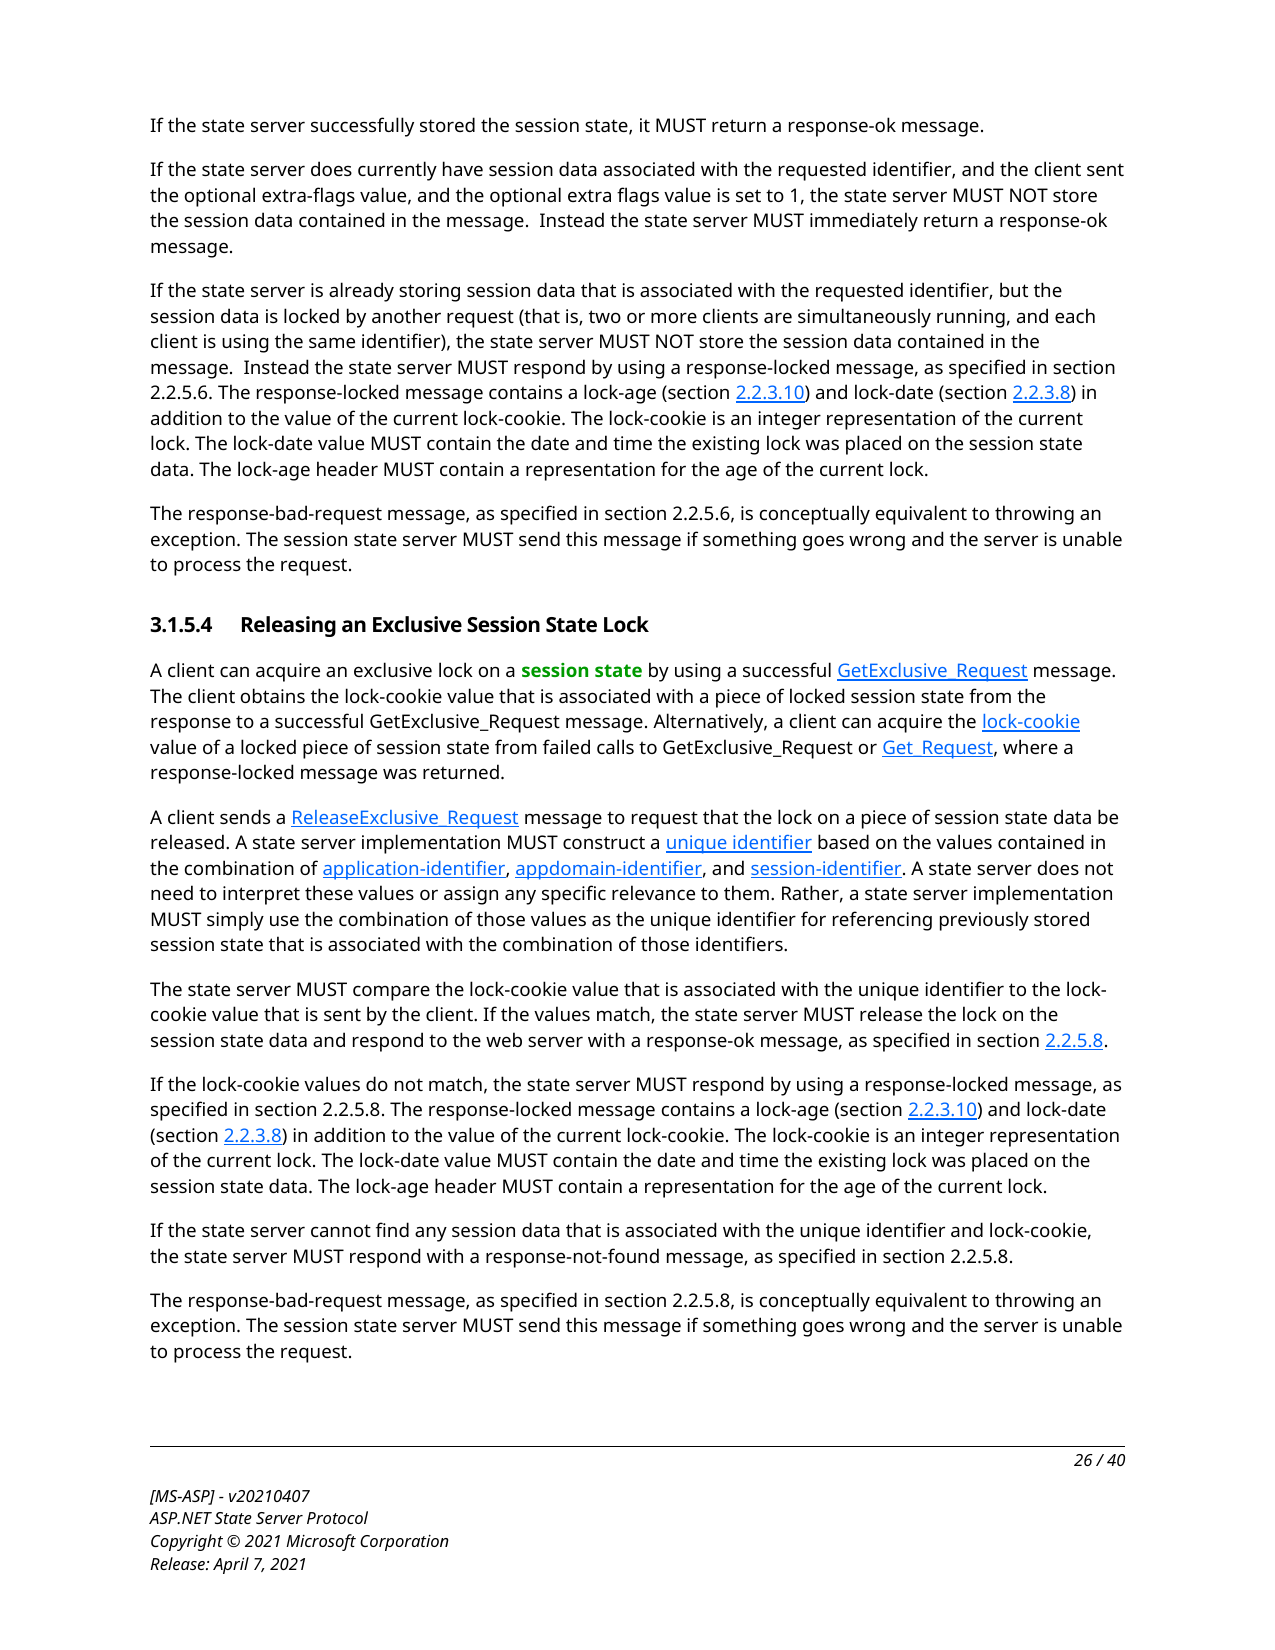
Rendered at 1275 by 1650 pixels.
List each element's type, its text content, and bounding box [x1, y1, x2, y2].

text If the state server cannot find any session data that is associated with the unique identifier and lock-cookie, the state server MUST respond with a response-not-found message, as specified in section 2.2.5.8. [150, 1217, 1125, 1268]
text The response-bad-request message, as specified in section 2.2.5.8, is conceptually equivalent to throwing an exception. The session state server MUST send this message if something goes wrong and the server is unable to process the request. [150, 1287, 1125, 1364]
text If the state server does currently have session data associated with the requested identifier, and the client sent the optional extra-flags value, and the optional extra flags value is set to 1, the state server MUST NOT store the session data contained in the message. Instead the state server MUST immediately return a response-ok message. [150, 157, 1125, 259]
text The response-bad-request message, as specified in section 2.2.5.6, is conceptually equivalent to throwing an exception. The session state server MUST send this message if something goes wrong and the server is unable to process the request. [150, 501, 1125, 577]
text A client sends a ReleaseExclusive_Request message to request that the lock on a piece of session state data be released. A state server implementation MUST construct a unique identifier based on the values contained in the combination of application-identifier, appdomain-identifier, and session-identifier. A state server does not need to interpret these values or assign any specific relevance to them. Rather, a state server implementation MUST simply use the combination of those values as the unique identifier for referencing previously stored session state that is associated with the combination of those identifiers. [150, 804, 1125, 957]
subtitle Releasing an Exclusive Session State Lock [150, 610, 1125, 639]
text If the lock-cookie values do not match, the state server MUST respond by using a response-locked message, as specified in section 2.2.5.8. The response-locked message contains a lock-age (section 2.2.3.10) and lock-date (section 2.2.3.8) in addition to the value of the current lock-cookie. The lock-cookie is an integer representation of the current lock. The lock-date value MUST contain the date and time the existing lock was placed on the session state data. The lock-age header MUST contain a representation for the age of the current lock. [150, 1071, 1125, 1199]
text If the state server successfully stored the session state, it MUST return a response-ok message. [150, 112, 1125, 138]
text A client can acquire an exclusive lock on a session state by using a successful GetExclusive_Request message. The client obtains the lock-cookie value that is associated with a piece of locked session state from the response to a successful GetExclusive_Request message. Alternatively, a client can acquire the lock-cookie value of a locked piece of session state from failed calls to GetExclusive_Request or Get_Request, where a response-locked message was returned. [150, 658, 1125, 785]
text If the state server is already storing session data that is associated with the requested identifier, but the session data is locked by another request (that is, two or more clients are simultaneously running, and each client is using the same identifier), the state server MUST NOT store the session data contained in the message. Instead the state server MUST respond by using a response-locked message, as specified in section 2.2.5.6. The response-locked message contains a lock-age (section 2.2.3.10) and lock-date (section 2.2.3.8) in addition to the value of the current lock-cookie. The lock-cookie is an integer representation of the current lock. The lock-date value MUST contain the date and time the existing lock was placed on the session state data. The lock-age header MUST contain a representation for the age of the current lock. [150, 278, 1125, 482]
text The state server MUST compare the lock-cookie value that is associated with the unique identifier to the lock-cookie value that is sent by the client. If the values match, the state server MUST release the lock on the session state data and respond to the web server with a response-ok message, as specified in section 2.2.5.8. [150, 976, 1125, 1052]
